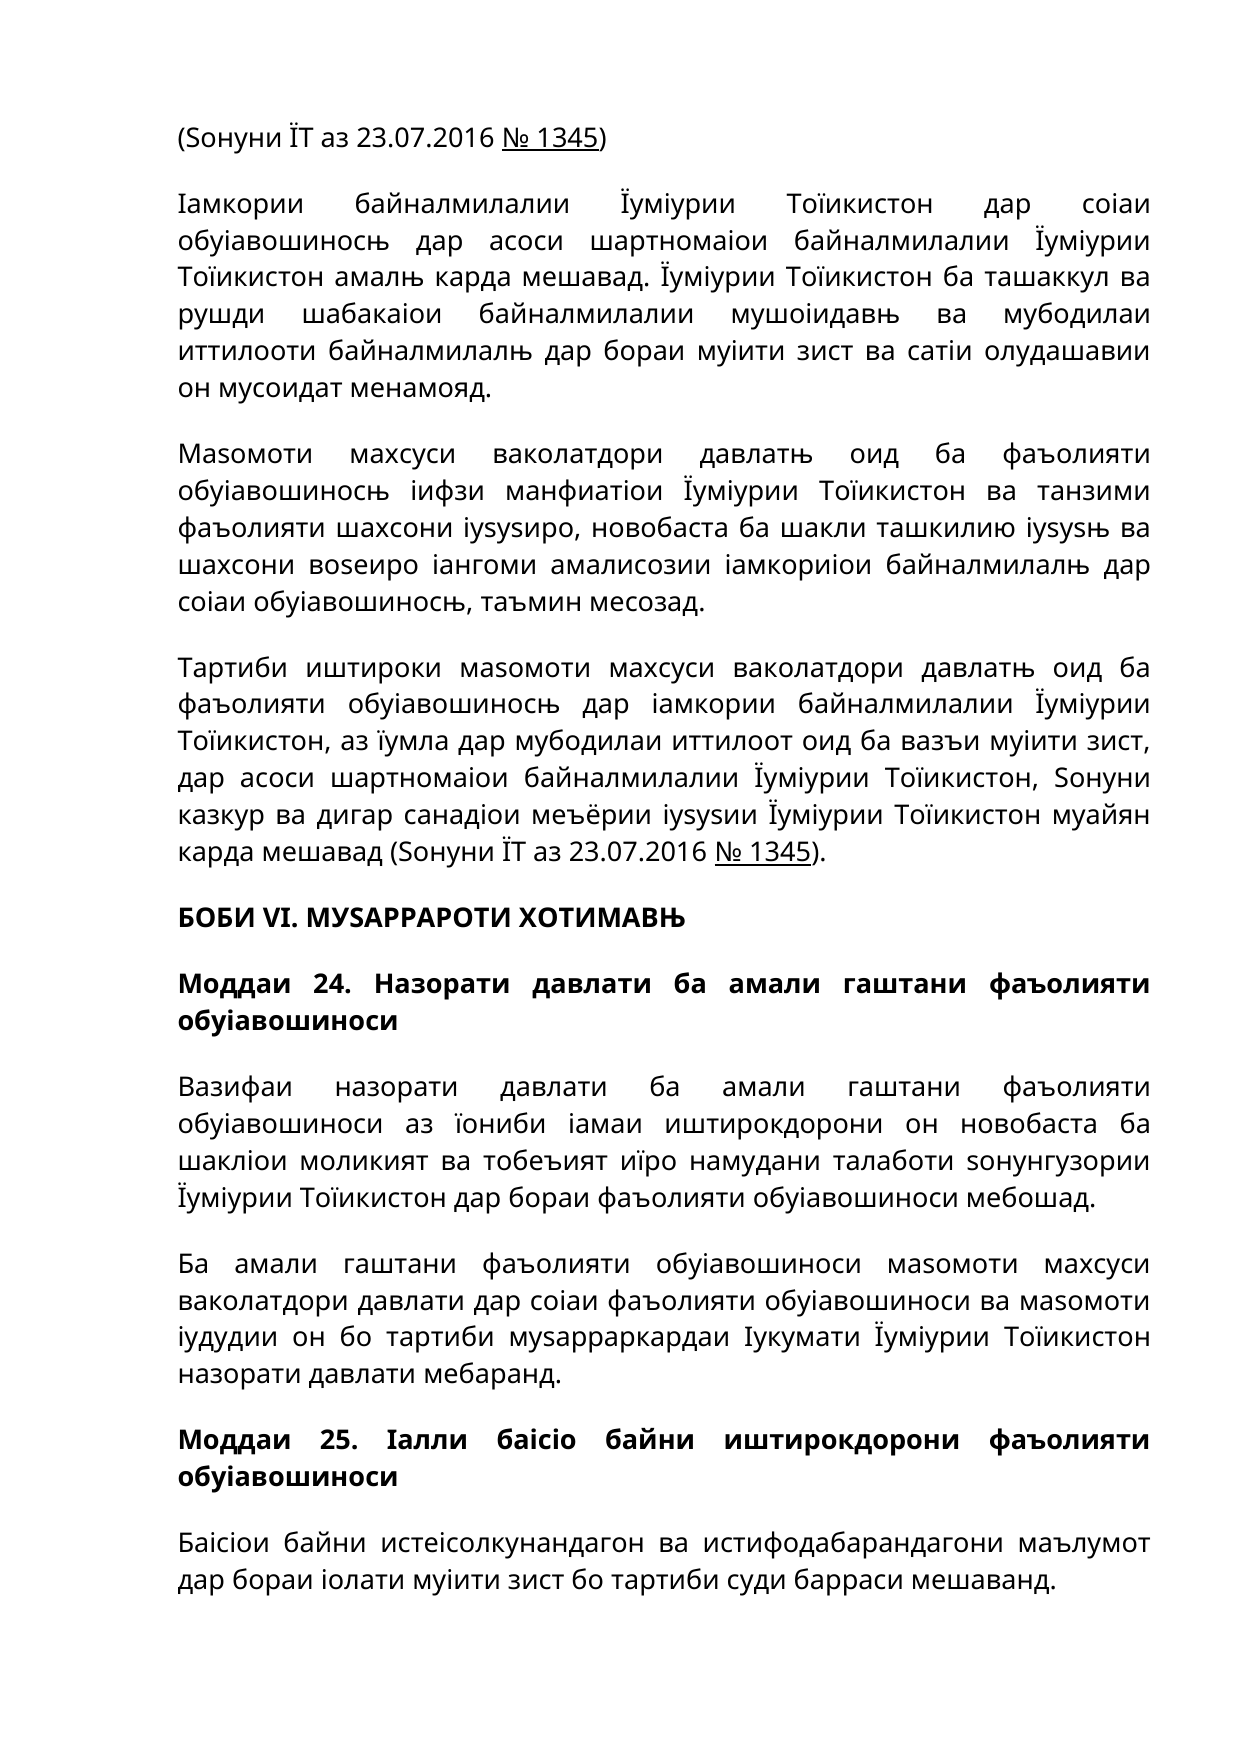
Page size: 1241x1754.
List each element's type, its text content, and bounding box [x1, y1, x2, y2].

text Моддаи 25. Іалли баісіо байни иштирокдорони фаъолияти обуіавошиноси [177, 1421, 1152, 1494]
text Моддаи 24. Назорати давлати ба амали гаштани фаъолияти обуіавошиноси [177, 964, 1152, 1038]
text (Ѕонуни ЇТ аз 23.07.2016 № 1345) [177, 118, 1152, 155]
text Маѕомоти махсуси ваколатдори давлатњ оид ба фаъолияти обуіавошиносњ іифзи манфиатіои Їуміурии Тоїикистон ва танзими фаъолияти шахсони іуѕуѕиро, новобаста ба шакли ташкилию іуѕуѕњ ва шахсони воѕеиро іангоми амалисозии іамкориіои байналмилалњ дар соіаи обуіавошиносњ, таъмин месозад. [177, 434, 1152, 619]
text Іамкории байналмилалии Їуміурии Тоїикистон дар соіаи обуіавошиносњ дар асоси шартномаіои байналмилалии Їуміурии Тоїикистон амалњ карда мешавад. Їуміурии Тоїикистон ба ташаккул ва рушди шабакаіои байналмилалии мушоіидавњ ва мубодилаи иттилооти байналмилалњ дар бораи муіити зист ва сатіи олудашавии он мусоидат менамояд. [177, 184, 1152, 405]
text Вазифаи назорати давлати ба амали гаштани фаъолияти обуіавошиноси аз їониби іамаи иштирокдорони он новобаста ба шакліои моликият ва тобеъият иїро намудани талаботи ѕонунгузории Їуміурии Тоїикистон дар бораи фаъолияти обуіавошиноси мебошад. [177, 1067, 1152, 1215]
text Тартиби иштироки маѕомоти махсуси ваколатдори давлатњ оид ба фаъолияти обуіавошиносњ дар іамкории байналмилалии Їуміурии Тоїикистон, аз їумла дар мубодилаи иттилоот оид ба вазъи муіити зист, дар асоси шартномаіои байналмилалии Їуміурии Тоїикистон, Ѕонуни казкур ва дигар санадіои меъёрии іуѕуѕии Їуміурии Тоїикистон муайян карда мешавад (Ѕонуни ЇТ аз 23.07.2016 № 1345). [177, 648, 1152, 869]
text Баісіои байни истеісолкунандагон ва истифодабарандагони маълумот дар бораи іолати муіити зист бо тартиби суди барраси мешаванд. [177, 1524, 1152, 1597]
text Ба амали гаштани фаъолияти обуіавошиноси маѕомоти махсуси ваколатдори давлати дар соіаи фаъолияти обуіавошиноси ва маѕомоти іудудии он бо тартиби муѕарраркардаи Іукумати Їуміурии Тоїикистон назорати давлати мебаранд. [177, 1244, 1152, 1392]
text БОБИ VI. МУЅАРРАРОТИ ХОТИМАВЊ [177, 898, 1152, 935]
